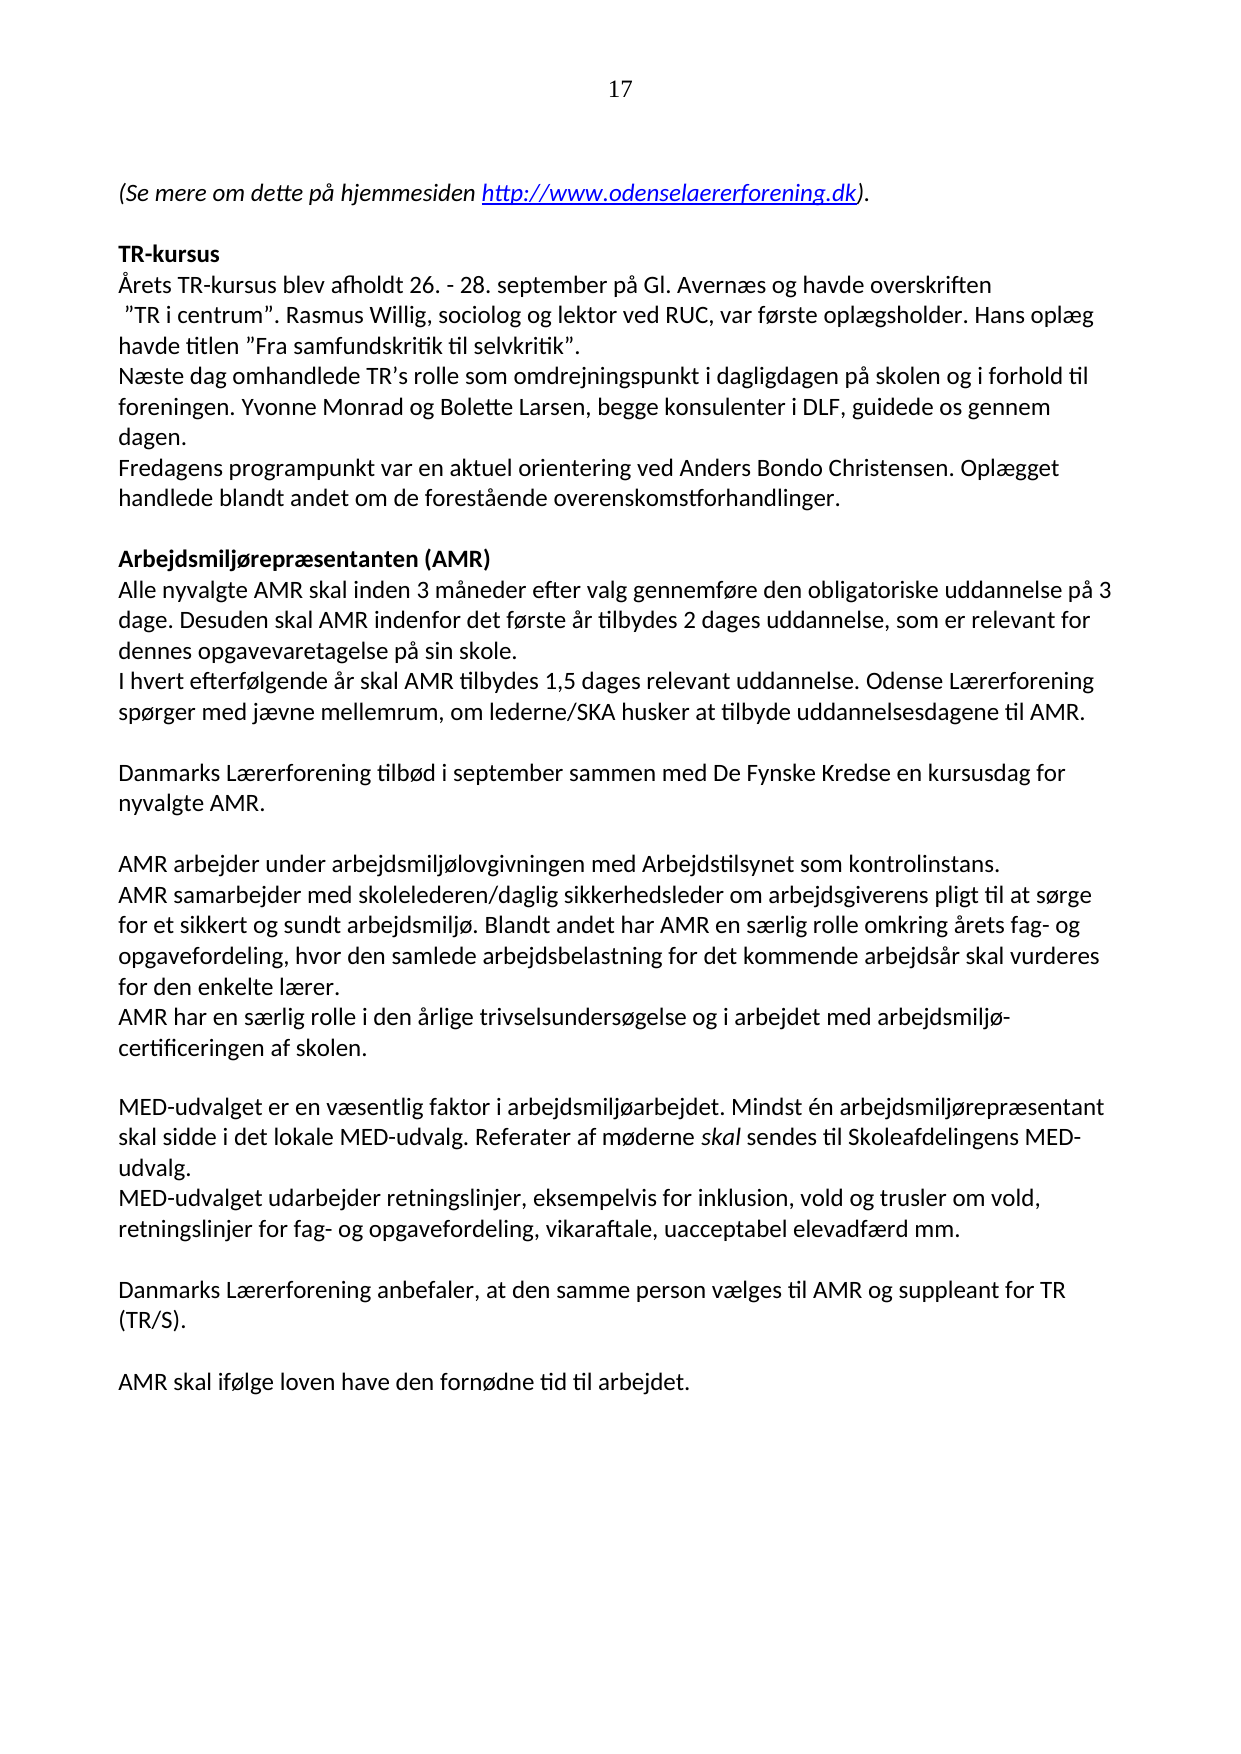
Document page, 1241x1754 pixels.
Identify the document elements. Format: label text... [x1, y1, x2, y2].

text Danmarks Lærerforening anbefaler, at den samme person vælges til AMR og suppleant for TR (TR/S). [118, 1274, 1122, 1335]
text MED-udvalget er en væsentlig faktor i arbejdsmiljøarbejdet. Mindst én arbejdsmiljørepræsentant skal sidde i det lokale MED-udvalg. Referater af møderne skal sendes til Skoleafdelingens MED-udvalg. [118, 1091, 1122, 1183]
text AMR samarbejder med skolelederen/daglig sikkerhedsleder om arbejdsgiverens pligt til at sørge for et sikkert og sundt arbejdsmiljø. Blandt andet har AMR en særlig rolle omkring årets fag- og opgavefordeling, hvor den samlede arbejdsbelastning for det kommende arbejdsår skal vurderes for den enkelte lærer. [118, 879, 1122, 1001]
text (Se mere om dette på hjemmesiden http://www.odenselaererforening.dk). [118, 177, 1122, 208]
text TR-kursus [118, 238, 1122, 269]
text AMR arbejder under arbejdsmiljølovgivningen med Arbejdstilsynet som kontrolinstans. [118, 849, 1122, 879]
text Arbejdsmiljørepræsentanten (AMR) [118, 543, 1122, 574]
text MED-udvalget udarbejder retningslinjer, eksempelvis for inklusion, vold og trusler om vold, retningslinjer for fag- og opgavefordeling, vikaraftale, uacceptabel elevadfærd mm. [118, 1183, 1122, 1244]
text ”TR i centrum”. Rasmus Willig, sociolog og lektor ved RUC, var første oplægsholder. Hans oplæg havde titlen ”Fra samfundskritik til selvkritik”. [118, 299, 1122, 360]
text Fredagens programpunkt var en aktuel orientering ved Anders Bondo Christensen. Oplægget handlede blandt andet om de forestående overenskomstforhandlinger. [118, 452, 1122, 513]
text AMR har en særlig rolle i den årlige trivselsundersøgelse og i arbejdet med arbejdsmiljø-certificeringen af skolen. [118, 1001, 1122, 1062]
text Alle nyvalgte AMR skal inden 3 måneder efter valg gennemføre den obligatoriske uddannelse på 3 dage. Desuden skal AMR indenfor det første år tilbydes 2 dages uddannelse, som er relevant for dennes opgavevaretagelse på sin skole. [118, 574, 1122, 666]
text Årets TR-kursus blev afholdt 26. - 28. september på Gl. Avernæs og havde overskriften [118, 269, 1122, 299]
text AMR skal ifølge loven have den fornødne tid til arbejdet. [118, 1366, 1122, 1396]
text Danmarks Lærerforening tilbød i september sammen med De Fynske Kredse en kursusdag for nyvalgte AMR. [118, 757, 1122, 818]
text I hvert efterfølgende år skal AMR tilbydes 1,5 dages relevant uddannelse. Odense Lærerforening spørger med jævne mellemrum, om lederne/SKA husker at tilbyde uddannelsesdagene til AMR. [118, 666, 1122, 727]
text Næste dag omhandlede TR’s rolle som omdrejningspunkt i dagligdagen på skolen og i forhold til foreningen. Yvonne Monrad og Bolette Larsen, begge konsulenter i DLF, guidede os gennem dagen. [118, 360, 1122, 452]
